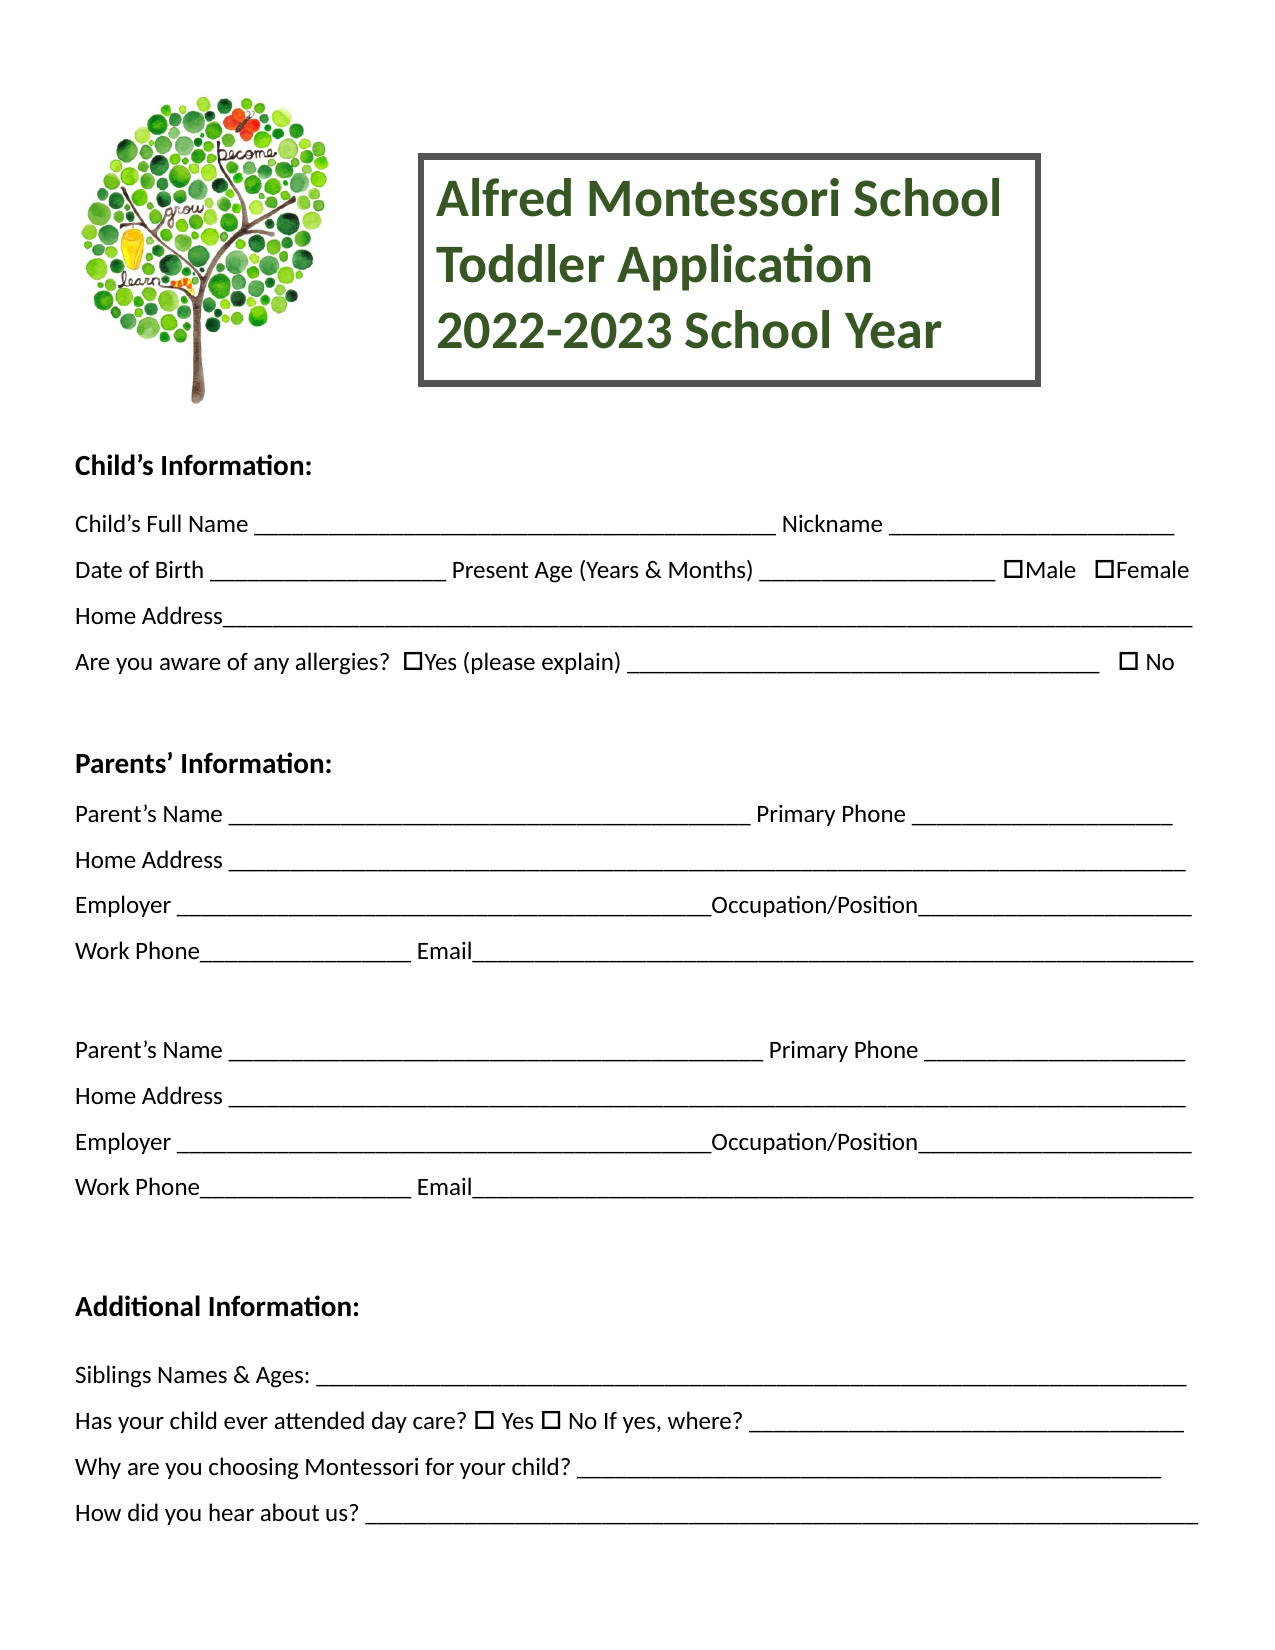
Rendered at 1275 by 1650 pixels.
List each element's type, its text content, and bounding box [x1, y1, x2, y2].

text Home Address______________________________________________________________________________ [75, 600, 1200, 630]
text Home Address _____________________________________________________________________________ [75, 1080, 1200, 1111]
text How did you hear about us? ___________________________________________________________________ [75, 1497, 1200, 1527]
text Parent’s Name __________________________________________ Primary Phone _____________________ [75, 798, 1200, 829]
text Why are you choosing Montessori for your child? _______________________________________________ [75, 1451, 1200, 1482]
text Work Phone_________________ Email__________________________________________________________ [75, 935, 1200, 966]
text Parent’s Name ___________________________________________ Primary Phone _____________________ [75, 1034, 1200, 1065]
text Siblings Names & Ages: ______________________________________________________________________ [75, 1360, 1200, 1390]
text Child’s Information: [75, 447, 1200, 482]
text Work Phone_________________ Email__________________________________________________________ [75, 1171, 1200, 1202]
text Additional Information: [75, 1288, 1200, 1324]
picture [75, 75, 336, 423]
text Are you aware of any allergies? Yes (please explain) ______________________________________ No [75, 646, 1200, 676]
text Child’s Full Name __________________________________________ Nickname _______________________ [75, 508, 1200, 539]
text Employer ___________________________________________Occupation/Position______________________ [75, 890, 1200, 920]
text Home Address _____________________________________________________________________________ [75, 844, 1200, 874]
text Has your child ever attended day care? Yes No If yes, where? ___________________________________ [75, 1405, 1200, 1436]
text Date of Birth ___________________ Present Age (Years & Months) ___________________ Male Female [75, 554, 1200, 585]
text Parents’ Information: [75, 745, 1200, 780]
text Employer ___________________________________________Occupation/Position______________________ [75, 1126, 1200, 1156]
